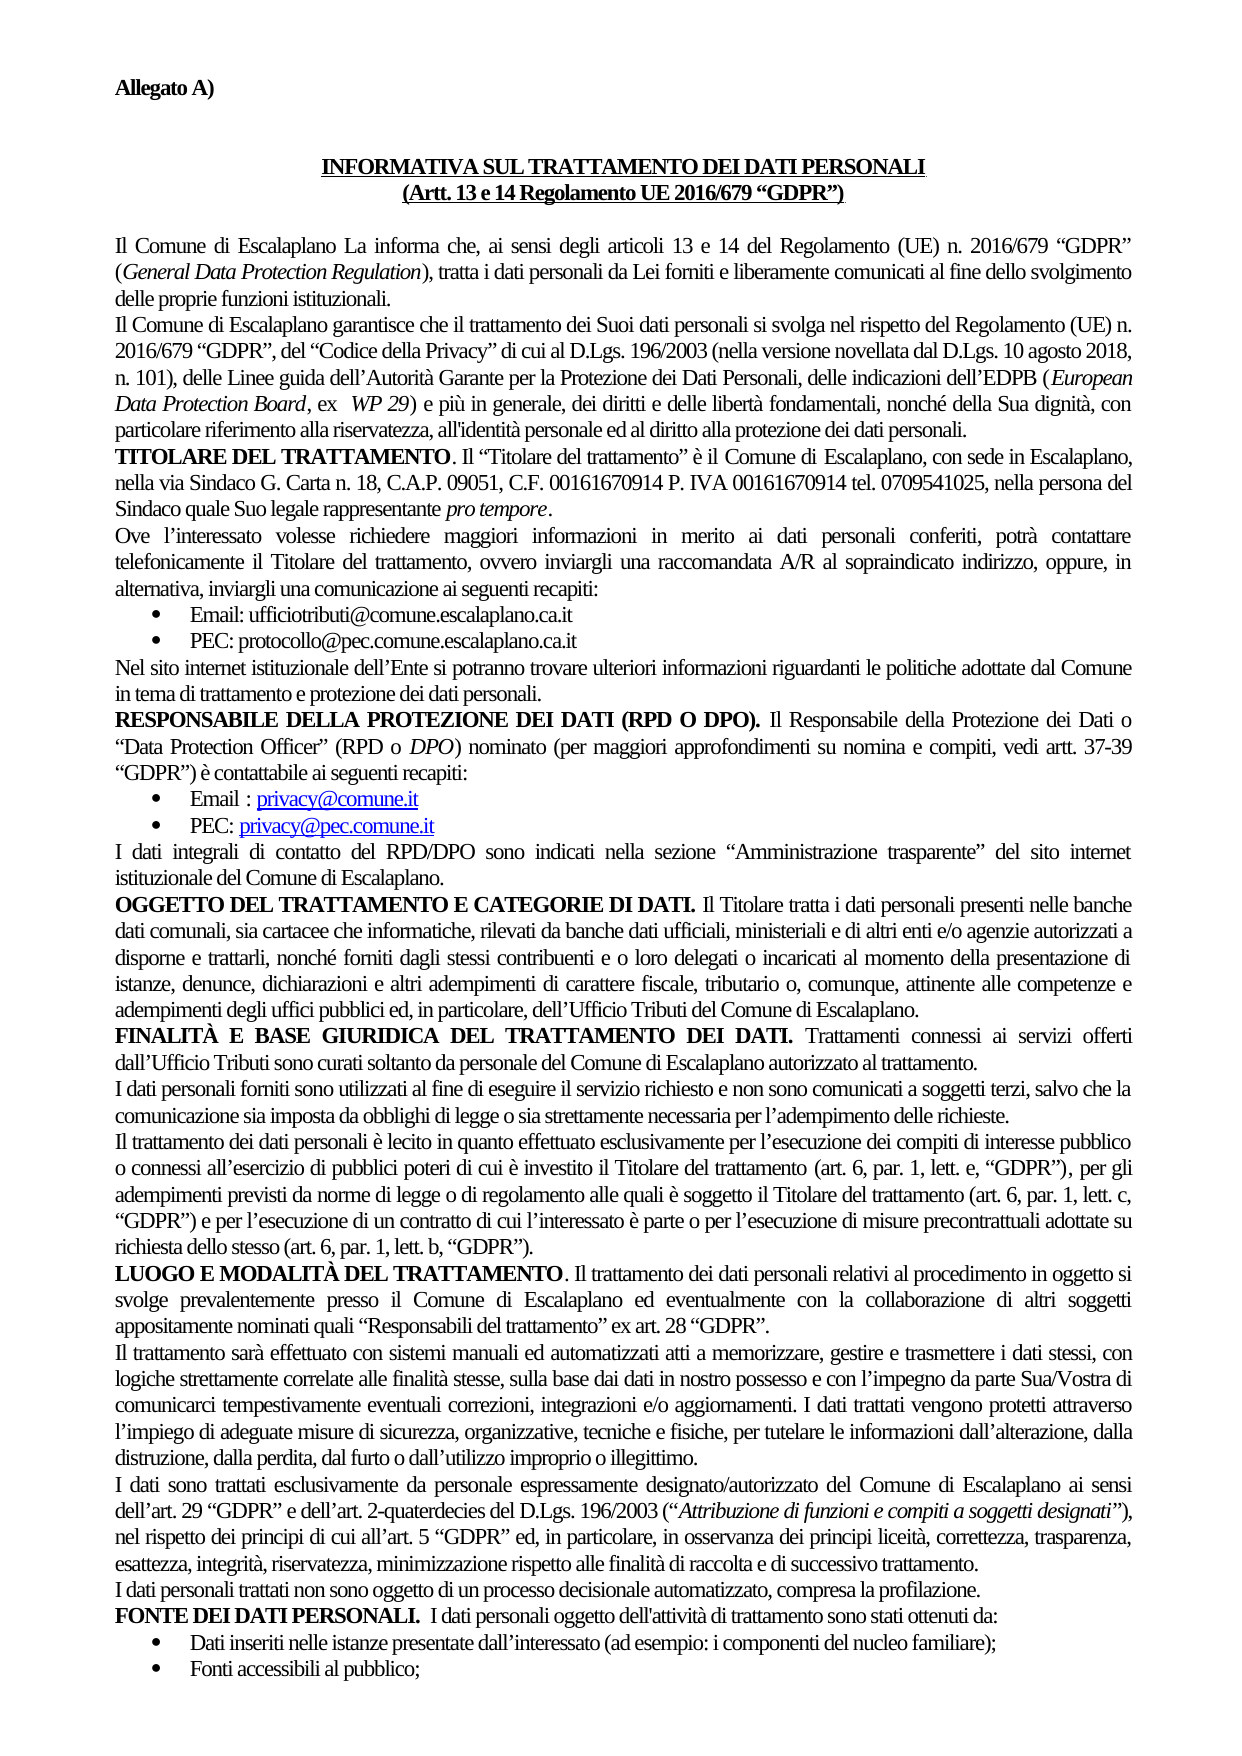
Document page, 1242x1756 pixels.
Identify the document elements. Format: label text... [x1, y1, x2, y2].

text OGGETTO DEL TRATTAMENTO E CATEGORIE DI DATI. Il Titolare tratta i dati personali presenti nelle banche dati comunali, sia cartacee che informatiche, rilevati da banche dati ufficiali, ministeriali e di altri enti e/o agenzie autorizzati a disporne e trattarli, nonché forniti dagli stessi contribuenti e o loro delegati o incaricati al momento della presentazione di istanze, denunce, dichiarazioni e altri adempimenti di carattere fiscale, tributario o, comunque, attinente alle competenze e adempimenti degli uffici pubblici ed, in particolare, dell’Ufficio Tributi del Comune di Escalaplano. [114, 891, 1133, 1023]
text Ove l’interessato volesse richiedere maggiori informazioni in merito ai dati personali conferiti, potrà contattare telefonicamente il Titolare del trattamento, ovvero inviargli una raccomandata A/R al sopraindicato indirizzo, oppure, in alternativa, inviargli una comunicazione ai seguenti recapiti: [114, 522, 1133, 601]
list Dati inseriti nelle istanze presentate dall’interessato (ad esempio: i componenti del nucleo familiare); [152, 1629, 1133, 1655]
text Il trattamento dei dati personali è lecito in quanto effettuato esclusivamente per l’esecuzione dei compiti di interesse pubblico o connessi all’esercizio di pubblici poteri di cui è investito il Titolare del trattamento (art. 6, par. 1, lett. e, “GDPR”), per gli adempimenti previsti da norme di legge o di regolamento alle quali è soggetto il Titolare del trattamento (art. 6, par. 1, lett. c, “GDPR”) e per l’esecuzione di un contratto di cui l’interessato è parte o per l’esecuzione di misure precontrattuali adottate su richiesta dello stesso (art. 6, par. 1, lett. b, “GDPR”). [114, 1128, 1133, 1260]
text Nel sito internet istituzionale dell’Ente si potranno trovare ulteriori informazioni riguardanti le politiche adottate dal Comune in tema di trattamento e protezione dei dati personali. [114, 654, 1133, 706]
text LUOGO E MODALITÀ DEL TRATTAMENTO. Il trattamento dei dati personali relativi al procedimento in oggetto si svolge prevalentemente presso il Comune di Escalaplano ed eventualmente con la collaborazione di altri soggetti appositamente nominati quali “Responsabili del trattamento” ex art. 28 “GDPR”. [114, 1260, 1133, 1339]
text (Artt. 13 e 14 Regolamento UE 2016/679 “GDPR”) [114, 179, 1133, 206]
text INFORMATIVA SUL TRATTAMENTO DEI DATI PERSONALI [114, 153, 1133, 179]
text I dati personali trattati non sono oggetto di un processo decisionale automatizzato, compresa la profilazione. [114, 1576, 1133, 1602]
text Il trattamento sarà effettuato con sistemi manuali ed automatizzati atti a memorizzare, gestire e trasmettere i dati stessi, con logiche strettamente correlate alle finalità stesse, sulla base dai dati in nostro possesso e con l’impegno da parte Sua/Vostra di comunicarci tempestivamente eventuali correzioni, integrazioni e/o aggiornamenti. I dati trattati vengono protetti attraverso l’impiego di adeguate misure di sicurezza, organizzative, tecniche e fisiche, per tutelare le informazioni dall’alterazione, dalla distruzione, dalla perdita, dal furto o dall’utilizzo improprio o illegittimo. [114, 1339, 1133, 1471]
text FONTE DEI DATI PERSONALI. I dati personali oggetto dell'attività di trattamento sono stati ottenuti da: [114, 1602, 1133, 1629]
text Il Comune di Escalaplano La informa che, ai sensi degli articoli 13 e 14 del Regolamento (UE) n. 2016/679 “GDPR” (General Data Protection Regulation), tratta i dati personali da Lei forniti e liberamente comunicati al fine dello svolgimento delle proprie funzioni istituzionali. [114, 232, 1133, 311]
list PEC: protocollo@pec.comune.escalaplano.ca.it [152, 627, 1133, 654]
text I dati personali forniti sono utilizzati al fine di eseguire il servizio richiesto e non sono comunicati a soggetti terzi, salvo che la comunicazione sia imposta da obblighi di legge o sia strettamente necessaria per l’adempimento delle richieste. [114, 1075, 1133, 1128]
list Email : privacy@comune.it [152, 785, 1133, 812]
list PEC: privacy@pec.comune.it [152, 812, 1133, 838]
list Email: ufficiotributi@comune.escalaplano.ca.it [152, 601, 1133, 627]
text Allegato A) [114, 74, 1133, 100]
text TITOLARE DEL TRATTAMENTO. Il “Titolare del trattamento” è il Comune di Escalaplano, con sede in Escalaplano, nella via Sindaco G. Carta n. 18, C.A.P. 09051, C.F. 00161670914 P. IVA 00161670914 tel. 0709541025, nella persona del Sindaco quale Suo legale rappresentante pro tempore. [114, 443, 1133, 522]
text I dati integrali di contatto del RPD/DPO sono indicati nella sezione “Amministrazione trasparente” del sito internet istituzionale del Comune di Escalaplano. [114, 838, 1133, 891]
text Il Comune di Escalaplano garantisce che il trattamento dei Suoi dati personali si svolga nel rispetto del Regolamento (UE) n. 2016/679 “GDPR”, del “Codice della Privacy” di cui al D.Lgs. 196/2003 (nella versione novellata dal D.Lgs. 10 agosto 2018, n. 101), delle Linee guida dell’Autorità Garante per la Protezione dei Dati Personali, delle indicazioni dell’EDPB (European Data Protection Board, ex WP 29) e più in generale, dei diritti e delle libertà fondamentali, nonché della Sua dignità, con particolare riferimento alla riservatezza, all'identità personale ed al diritto alla protezione dei dati personali. [114, 311, 1133, 443]
text RESPONSABILE DELLA PROTEZIONE DEI DATI (RPD O DPO). Il Responsabile della Protezione dei Dati o “Data Protection Officer” (RPD o DPO) nominato (per maggiori approfondimenti su nomina e compiti, vedi artt. 37-39 “GDPR”) è contattabile ai seguenti recapiti: [114, 706, 1133, 785]
text FINALITÀ E BASE GIURIDICA DEL TRATTAMENTO DEI DATI. Trattamenti connessi ai servizi offerti dall’Ufficio Tributi sono curati soltanto da personale del Comune di Escalaplano autorizzato al trattamento. [114, 1023, 1133, 1075]
list Fonti accessibili al pubblico; [152, 1655, 1133, 1681]
text I dati sono trattati esclusivamente da personale espressamente designato/autorizzato del Comune di Escalaplano ai sensi dell’art. 29 “GDPR” e dell’art. 2-quaterdecies del D.Lgs. 196/2003 (“Attribuzione di funzioni e compiti a soggetti designati”), nel rispetto dei principi di cui all’art. 5 “GDPR” ed, in particolare, in osservanza dei principi liceità, correttezza, trasparenza, esattezza, integrità, riservatezza, minimizzazione rispetto alle finalità di raccolta e di successivo trattamento. [114, 1471, 1133, 1576]
